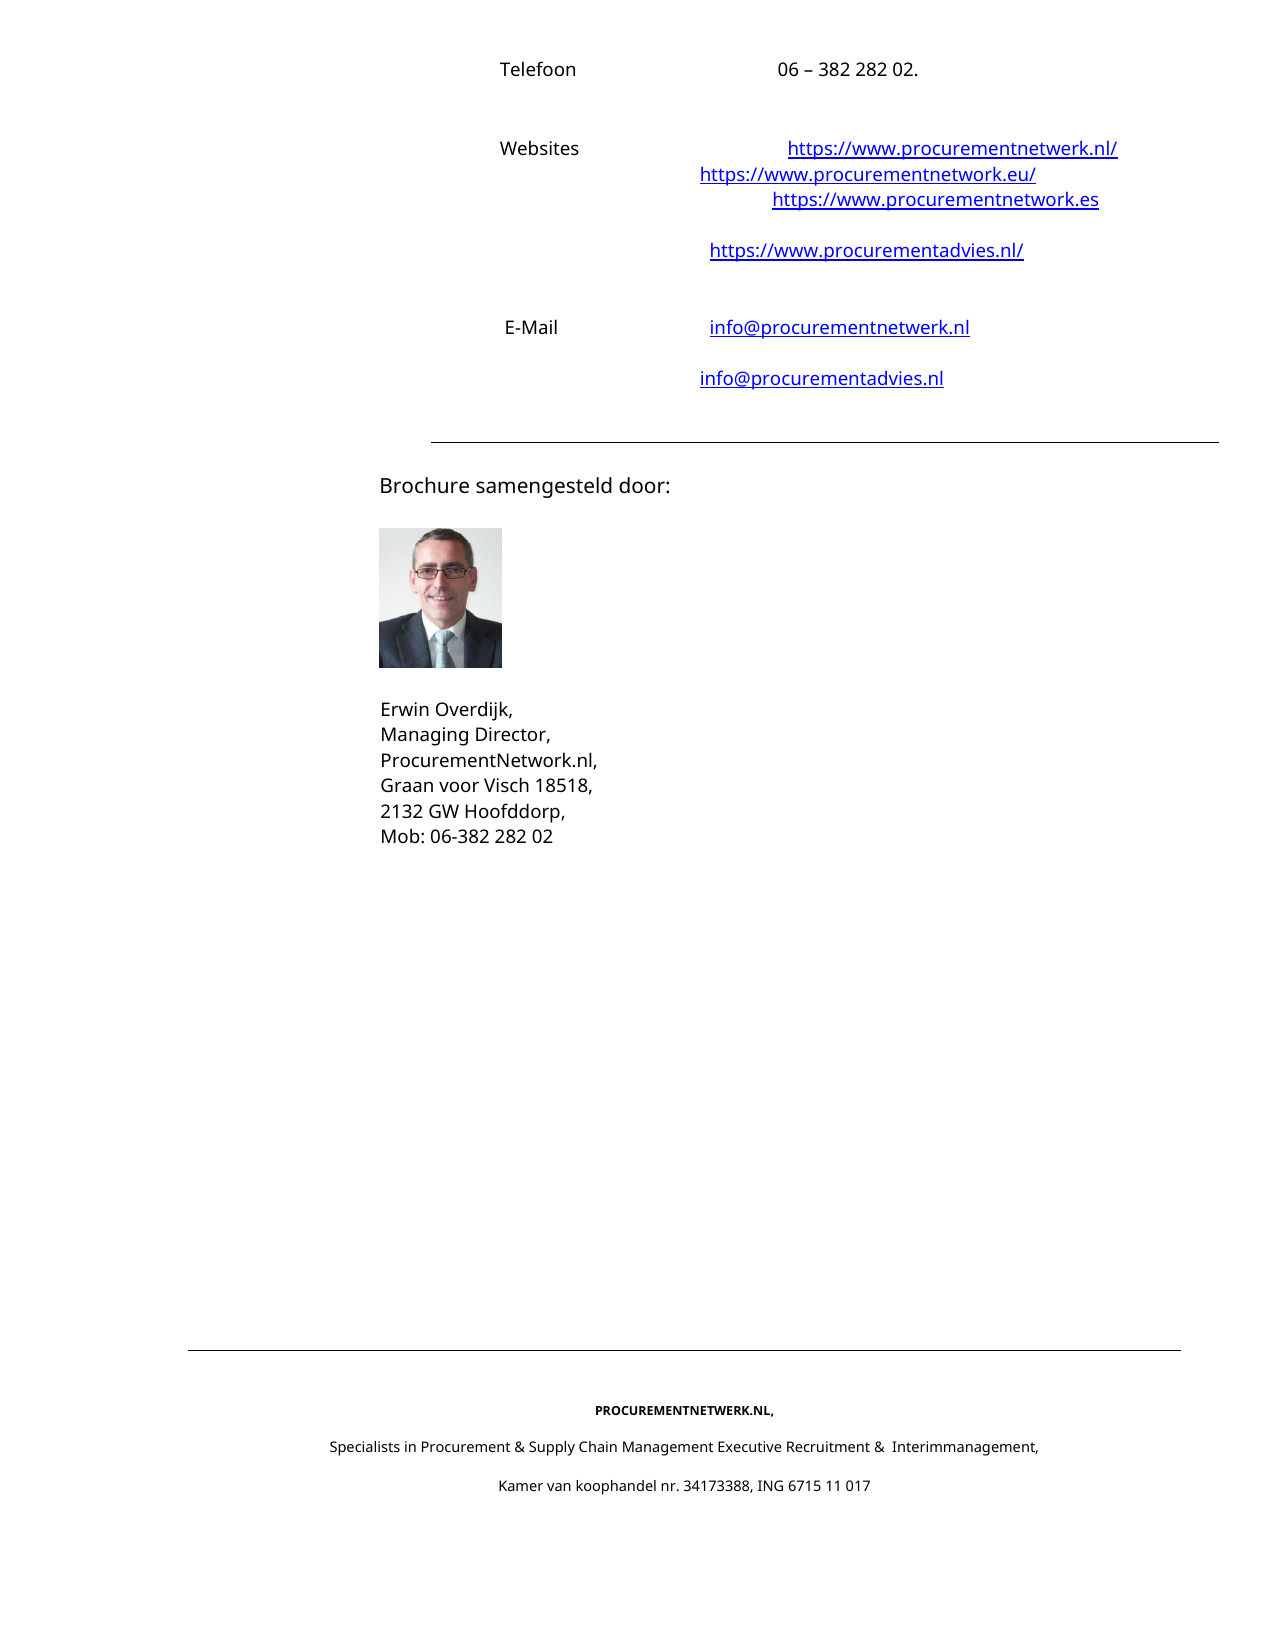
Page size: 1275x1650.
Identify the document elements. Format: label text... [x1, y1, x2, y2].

picture [379, 528, 502, 668]
text Mob: 06-382 282 02 [244, 823, 1181, 849]
list Telefoon 06 – 382 282 02. [431, 56, 1181, 82]
text 2132 GW Hoofddorp, [244, 798, 1181, 823]
text https://www.procurementnetwork.eu/ [431, 161, 1219, 187]
text https://www.procurementadvies.nl/ [431, 238, 1219, 263]
text Brochure samengesteld door: [244, 471, 1181, 500]
text Managing Director, [244, 721, 1181, 747]
text Websites https://www.procurementnetwerk.nl/ [431, 136, 1219, 161]
text Erwin Overdijk, [244, 696, 1181, 721]
text E-Mail info@procurementnetwerk.nl [431, 314, 1219, 340]
text https://www.procurementnetwork.es [431, 187, 1219, 212]
text info@procurementadvies.nl [431, 365, 1219, 391]
text Graan voor Visch 18518, [244, 772, 1181, 798]
text ProcurementNetwork.nl, [244, 747, 1181, 772]
